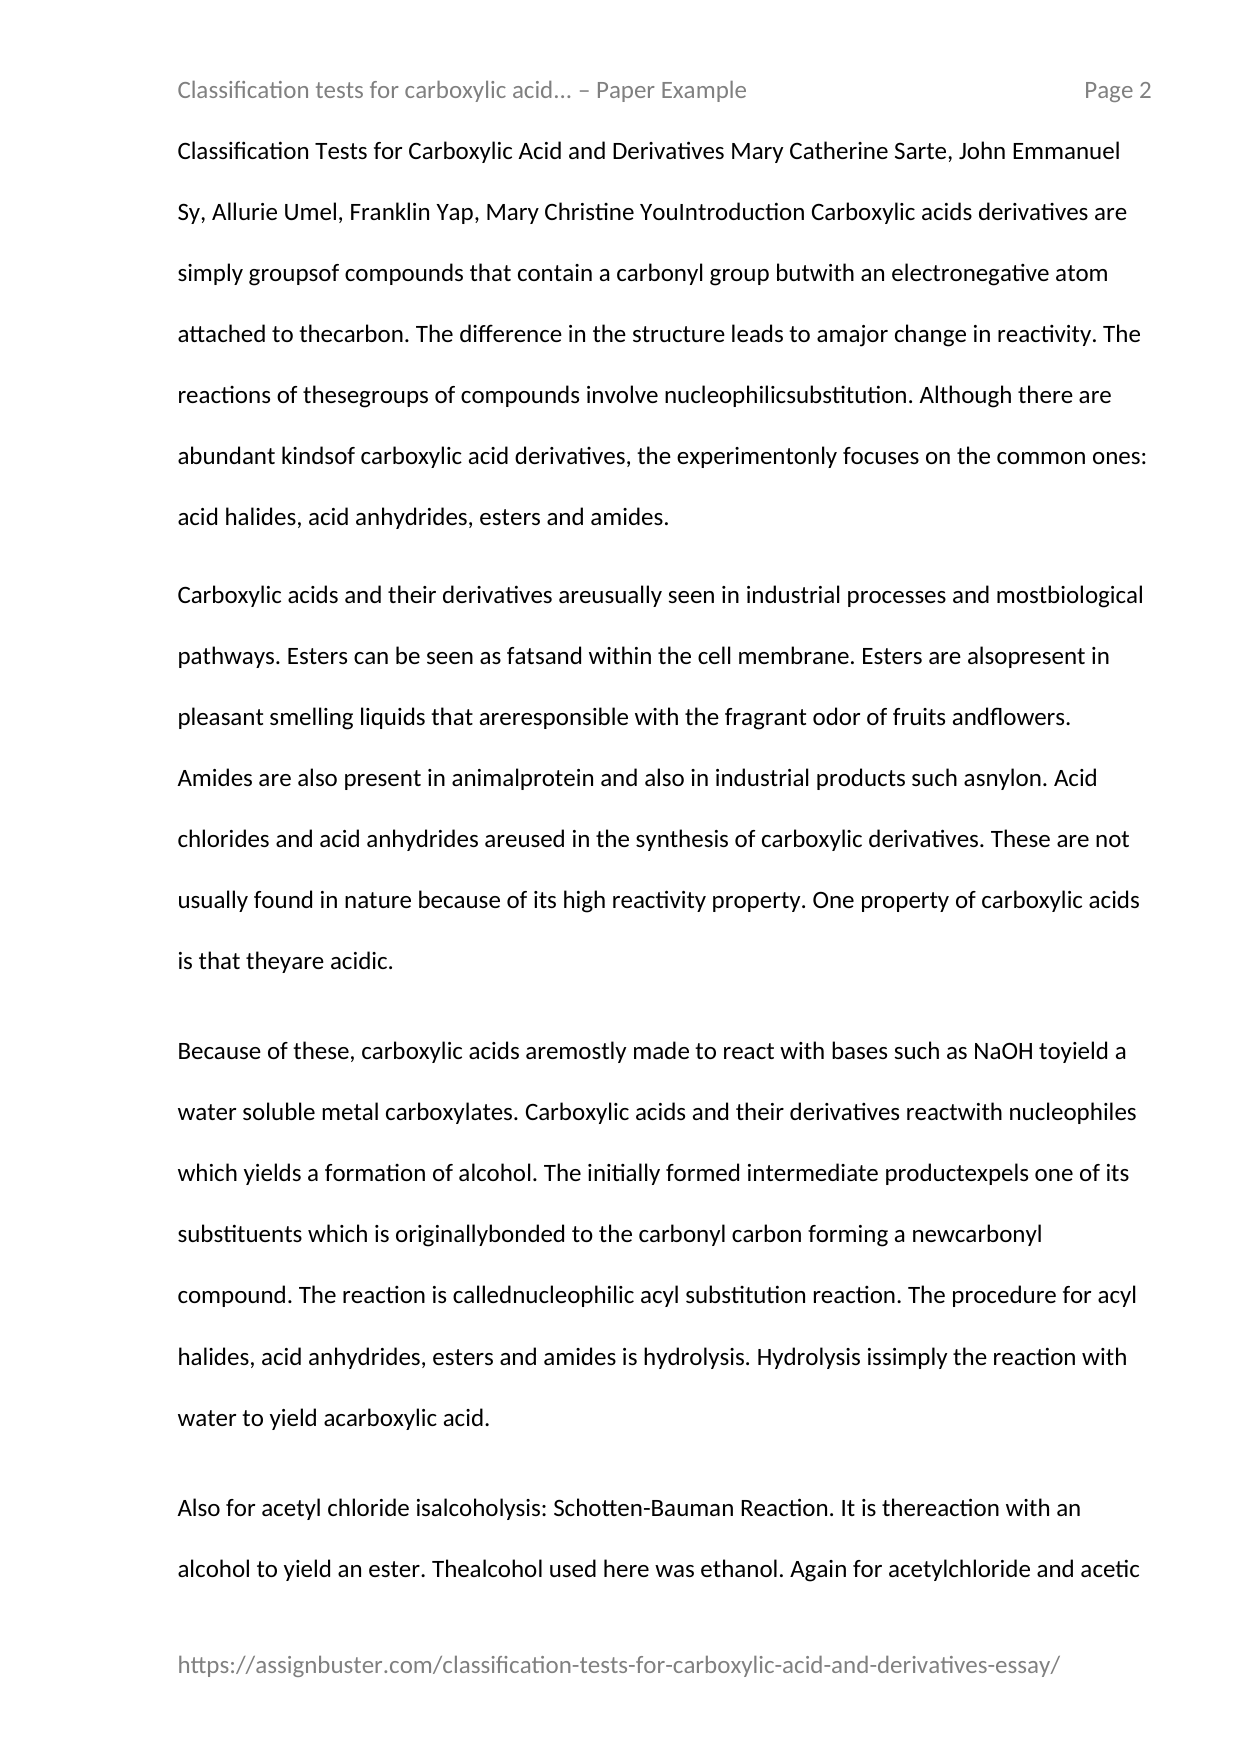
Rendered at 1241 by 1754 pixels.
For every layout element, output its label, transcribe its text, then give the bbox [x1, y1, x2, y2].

text Classification Tests for Carboxylic Acid and Derivatives Mary Catherine Sarte, John Emmanuel Sy, Allurie Umel, Franklin Yap, Mary Christine YouIntroduction Carboxylic acids derivatives are simply groupsof compounds that contain a carbonyl group butwith an electronegative atom attached to thecarbon. The difference in the structure leads to amajor change in reactivity. The reactions of thesegroups of compounds involve nucleophilicsubstitution. Although there are abundant kindsof carboxylic acid derivatives, the experimentonly focuses on the common ones: acid halides, acid anhydrides, esters and amides. [177, 135, 1152, 532]
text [177, 1492, 1152, 1584]
text Because of these, carboxylic acids aremostly made to react with bases such as NaOH toyield a water soluble metal carboxylates. Carboxylic acids and their derivatives reactwith nucleophiles which yields a formation of alcohol. The initially formed intermediate productexpels one of its substituents which is originallybonded to the carbonyl carbon forming a newcarbonyl compound. The reaction is callednucleophilic acyl substitution reaction. The procedure for acyl halides, acid anhydrides, esters and amides is hydrolysis. Hydrolysis issimply the reaction with water to yield acarboxylic acid. [177, 1036, 1152, 1432]
text Carboxylic acids and their derivatives areusually seen in industrial processes and mostbiological pathways. Esters can be seen as fatsand within the cell membrane. Esters are alsopresent in pleasant smelling liquids that areresponsible with the fragrant odor of fruits andflowers. Amides are also present in animalprotein and also in industrial products such asnylon. Acid chlorides and acid anhydrides areused in the synthesis of carboxylic derivatives. These are not usually found in nature because of its high reactivity property. One property of carboxylic acids is that theyare acidic. [177, 579, 1152, 976]
